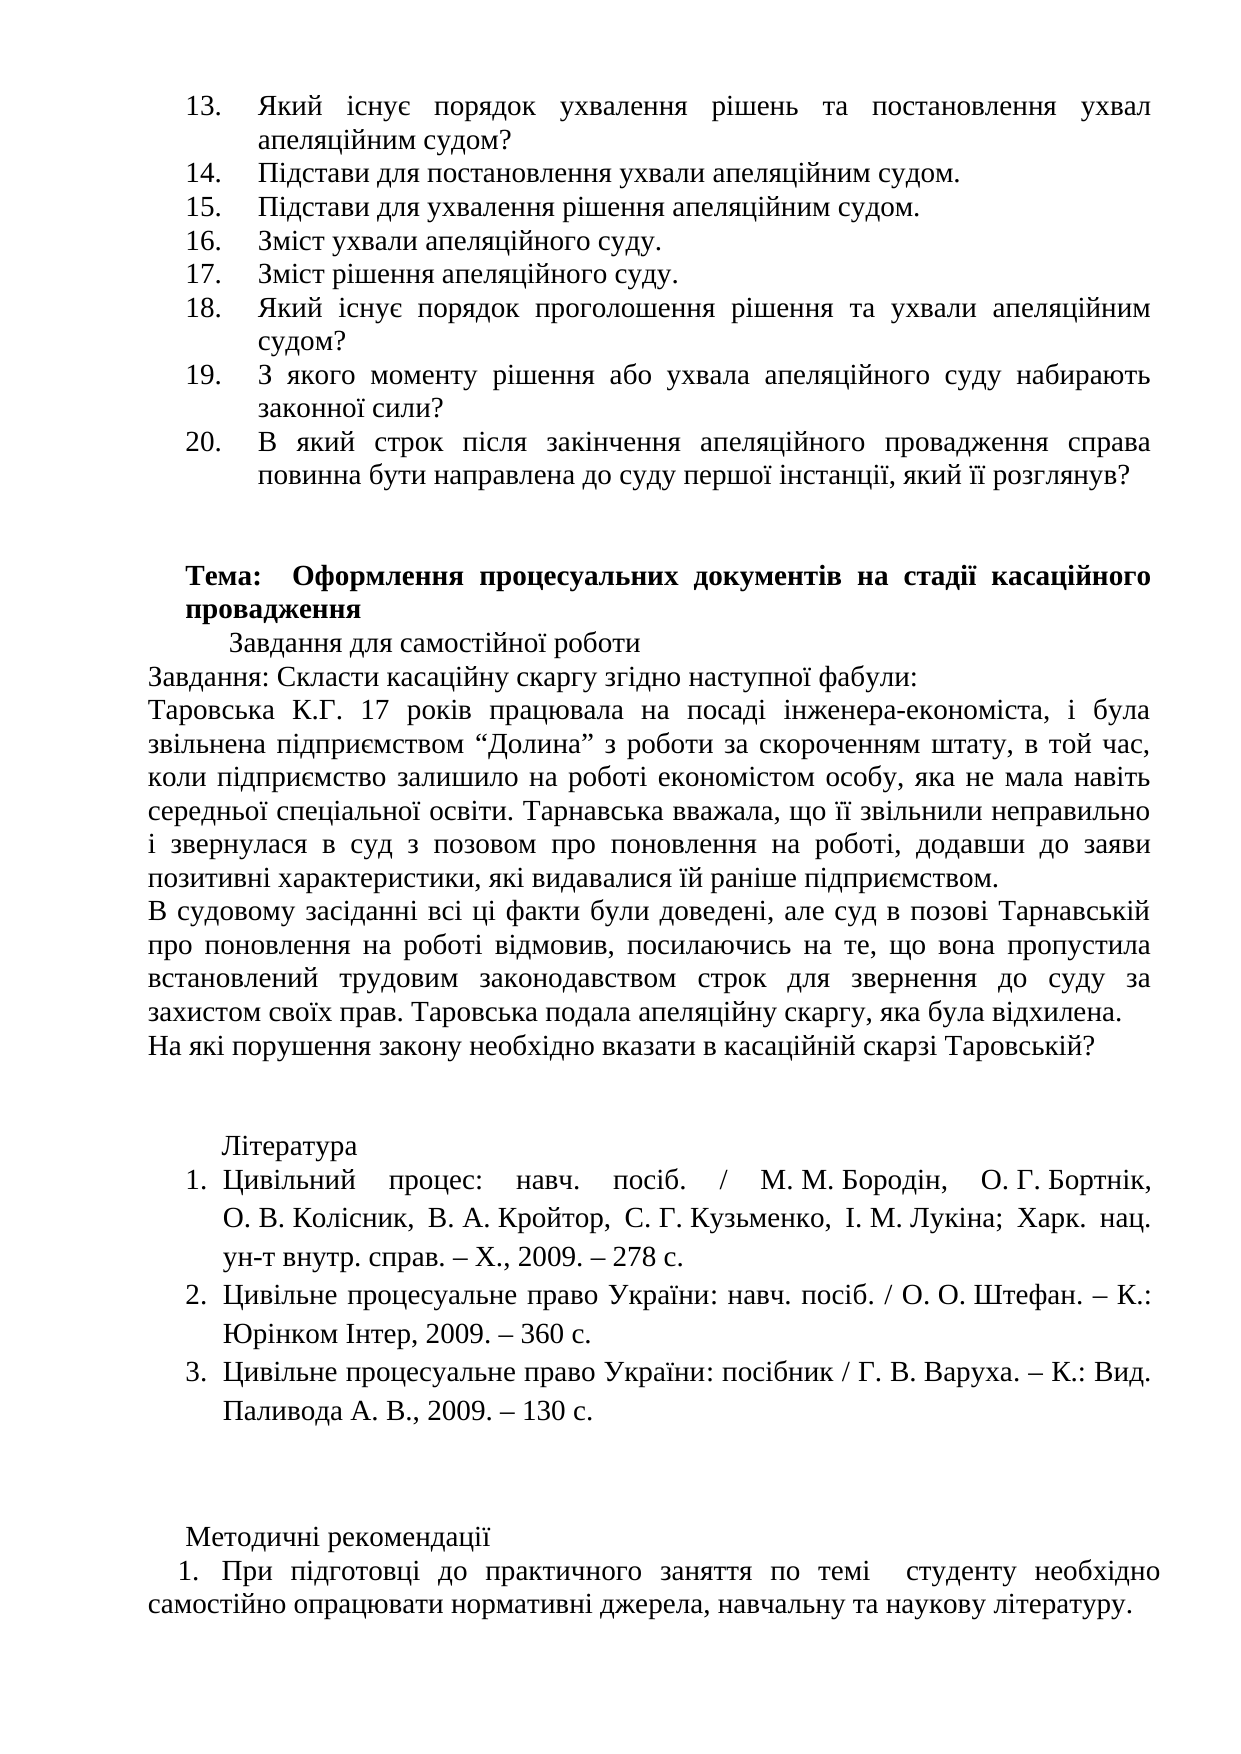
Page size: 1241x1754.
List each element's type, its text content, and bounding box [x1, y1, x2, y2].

list Зміст рішення апеляційного суду. [185, 256, 1152, 290]
list Цивільне процесуальне право України: навч. посіб. / О. О. Штефан. – К.: Юрінком Інтер, 2009. – 360 с. [185, 1277, 1152, 1349]
text Методичні рекомендації [185, 1519, 1152, 1553]
list З якого моменту рішення або ухвала апеляційного суду набирають законної сили? [185, 357, 1152, 424]
list Зміст ухвали апеляційного суду. [185, 223, 1152, 256]
text На які порушення закону необхідно вказати в касаційній скарзі Таровській? [148, 1028, 1152, 1061]
list При підготовці до практичного заняття по темі студенту необхідно самостійно опрацювати нормативні джерела, навчальну та наукову літературу. [148, 1553, 1162, 1620]
list Який існує порядок проголошення рішення та ухвали апеляційним судом? [185, 290, 1152, 357]
list В який строк після закінчення апеляційного провадження справа повинна бути направлена до суду першої інстанції, який її розглянув? [185, 424, 1152, 491]
text Завдання: Скласти касаційну скаргу згідно наступної фабули: [148, 659, 1152, 692]
list Цивільний процес: навч. посіб. / М. М. Бородін, О. Г. Бортнік, О. В. Колісник, В. А. Кройтор, С. Г. Кузьменко, І. М. Лукіна; Харк. нац. ун-т внутр. справ. – Х., 2009. – 278 с. [185, 1162, 1152, 1272]
list Цивільне процесуальне право України: посібник / Г. В. Варуха. – К.: Вид. Паливода А. В., 2009. – 130 с. [185, 1354, 1152, 1427]
text В судовому засіданні всі ці факти були доведені, але суд в позові Тарнавській про поновлення на роботі відмовив, посилаючись на те, що вона пропустила встановлений трудовим законодавством строк для звернення до суду за захистом своїх прав. Таровська подала апеляційну скаргу, яка була відхилена. [148, 893, 1152, 1028]
text Тема: Оформлення процесуальних документів на стадії касаційного провадження [185, 558, 1152, 625]
text Таровська К.Г. 17 років працювала на посаді інженера-економіста, і була звільнена підприємством “Долина” з роботи за скороченням штату, в той час, коли підприємство залишило на роботі економістом особу, яка не мала навіть середньої спеціальної освіти. Тарнавська вважала, що її звільнили неправильно і звернулася в суд з позовом про поновлення на роботі, додавши до заяви позитивні характеристики, які видавалися їй раніше підприємством. [148, 692, 1152, 893]
list Підстави для постановлення ухвали апеляційним судом. [185, 156, 1152, 189]
list Який існує порядок ухвалення рішень та постановлення ухвал апеляційним судом? [185, 88, 1152, 156]
text Завдання для самостійної роботи [185, 625, 1152, 659]
text Література [148, 1128, 1152, 1162]
list Підстави для ухвалення рішення апеляційним судом. [185, 189, 1152, 223]
